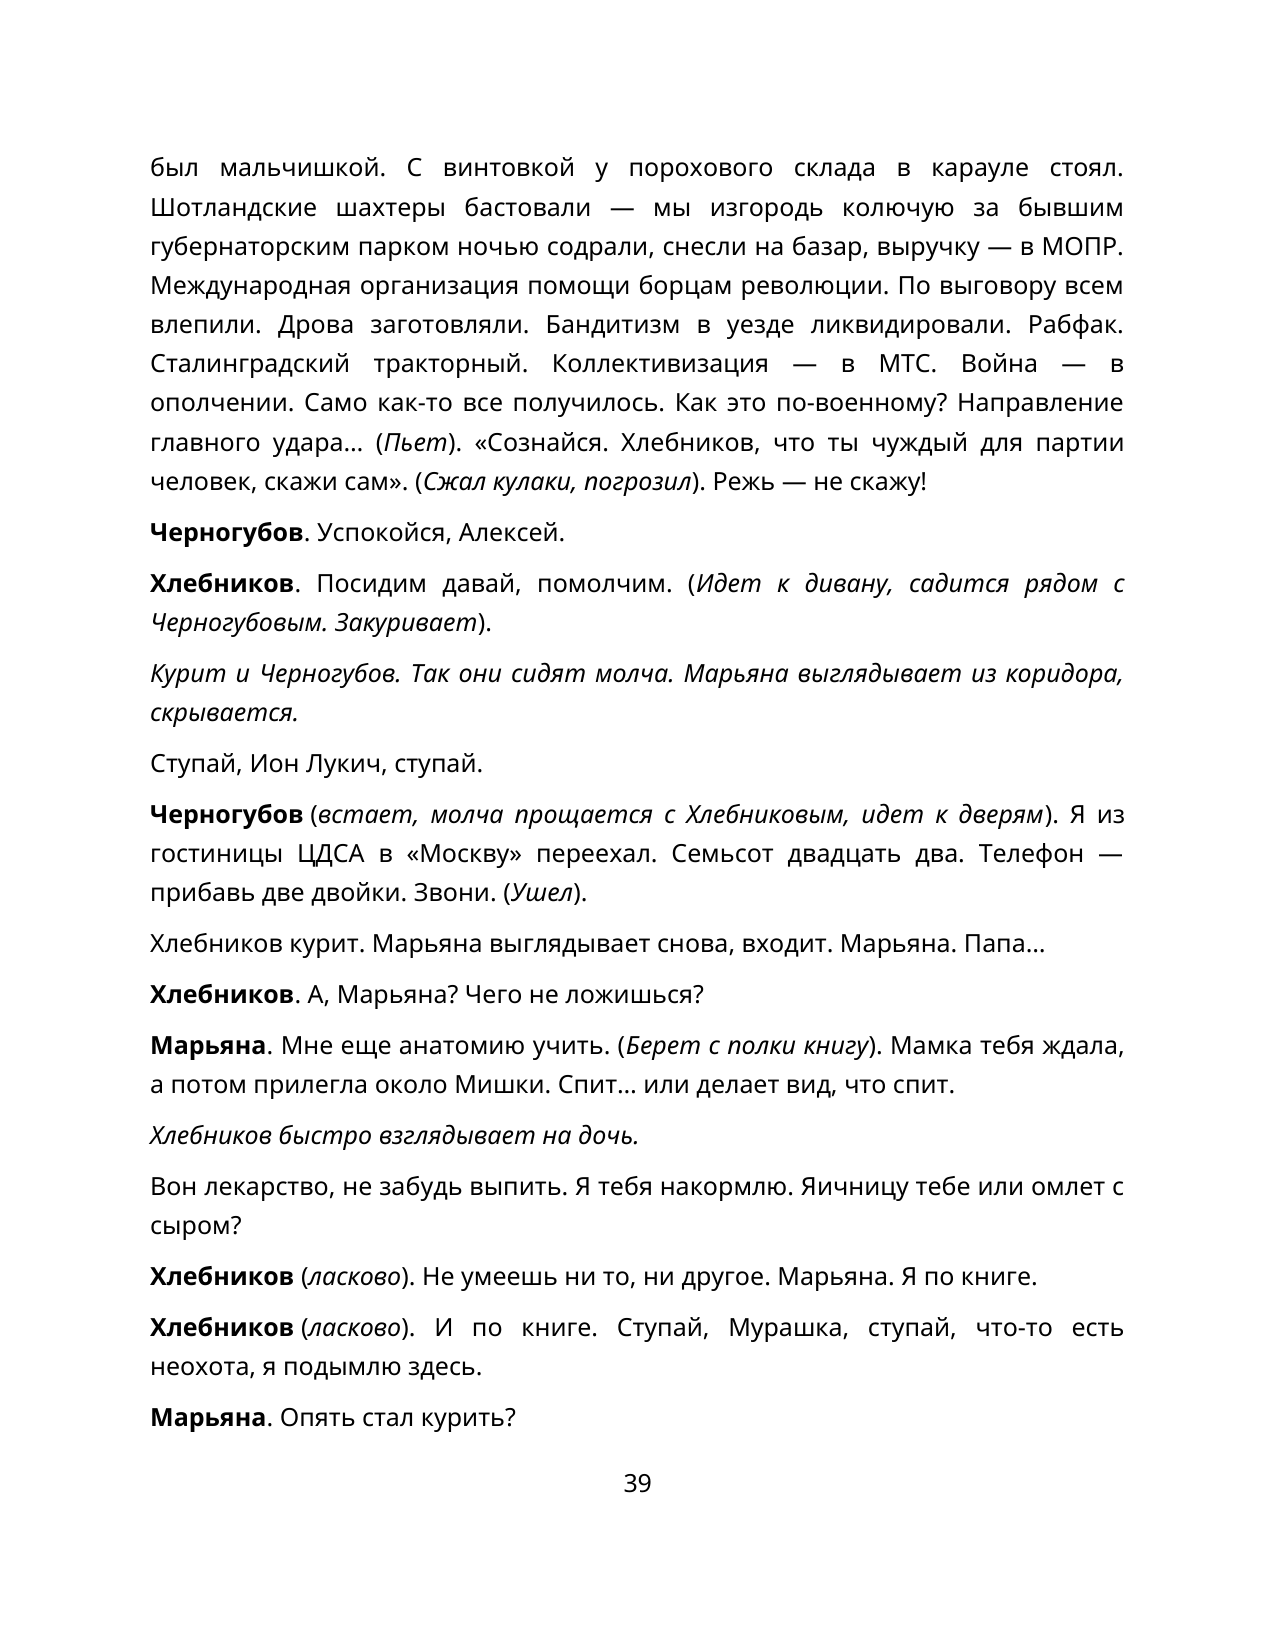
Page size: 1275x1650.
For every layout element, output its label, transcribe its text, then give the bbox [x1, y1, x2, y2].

text Черногубов. Успокойся, Алексей. [150, 514, 1125, 548]
text Хлебников (ласково). И по книге. Ступай, Мурашка, ступай, что-то есть неохота, я подымлю здесь. [150, 1309, 1125, 1383]
text Хлебников курит. Марьяна выглядывает снова, входит. Марьяна. Папа… [150, 926, 1125, 960]
text Хлебников. А, Марьяна? Чего не ложишься? [150, 977, 1125, 1011]
text Хлебников. Посидим давай, помолчим. (Идет к дивану, садится рядом с Черногубовым. Закуривает). [150, 565, 1125, 638]
text Хлебников (ласково). Не умеешь ни то, ни другое. Марьяна. Я по книге. [150, 1259, 1125, 1293]
text Ступай, Ион Лукич, ступай. [150, 745, 1125, 779]
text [150, 150, 1125, 497]
text Черногубов (встает, молча прощается с Хлебниковым, идет к дверям). Я из гостиницы ЦДСА в «Москву» переехал. Семьсот двадцать два. Телефон — прибавь две двойки. Звони. (Ушел). [150, 796, 1125, 909]
text Курит и Черногубов. Так они сидят молча. Марьяна выглядывает из коридора, скрывается. [150, 655, 1125, 728]
text Марьяна. Опять стал курить? [150, 1400, 1125, 1434]
text Марьяна. Мне еще анатомию учить. (Берет с полки книгу). Мамка тебя ждала, а потом прилегла около Мишки. Спит… или делает вид, что спит. [150, 1027, 1125, 1101]
text Вон лекарство, не забудь выпить. Я тебя накормлю. Яичницу тебе или омлет с сыром? [150, 1168, 1125, 1242]
text Хлебников быстро взглядывает на дочь. [150, 1118, 1125, 1152]
